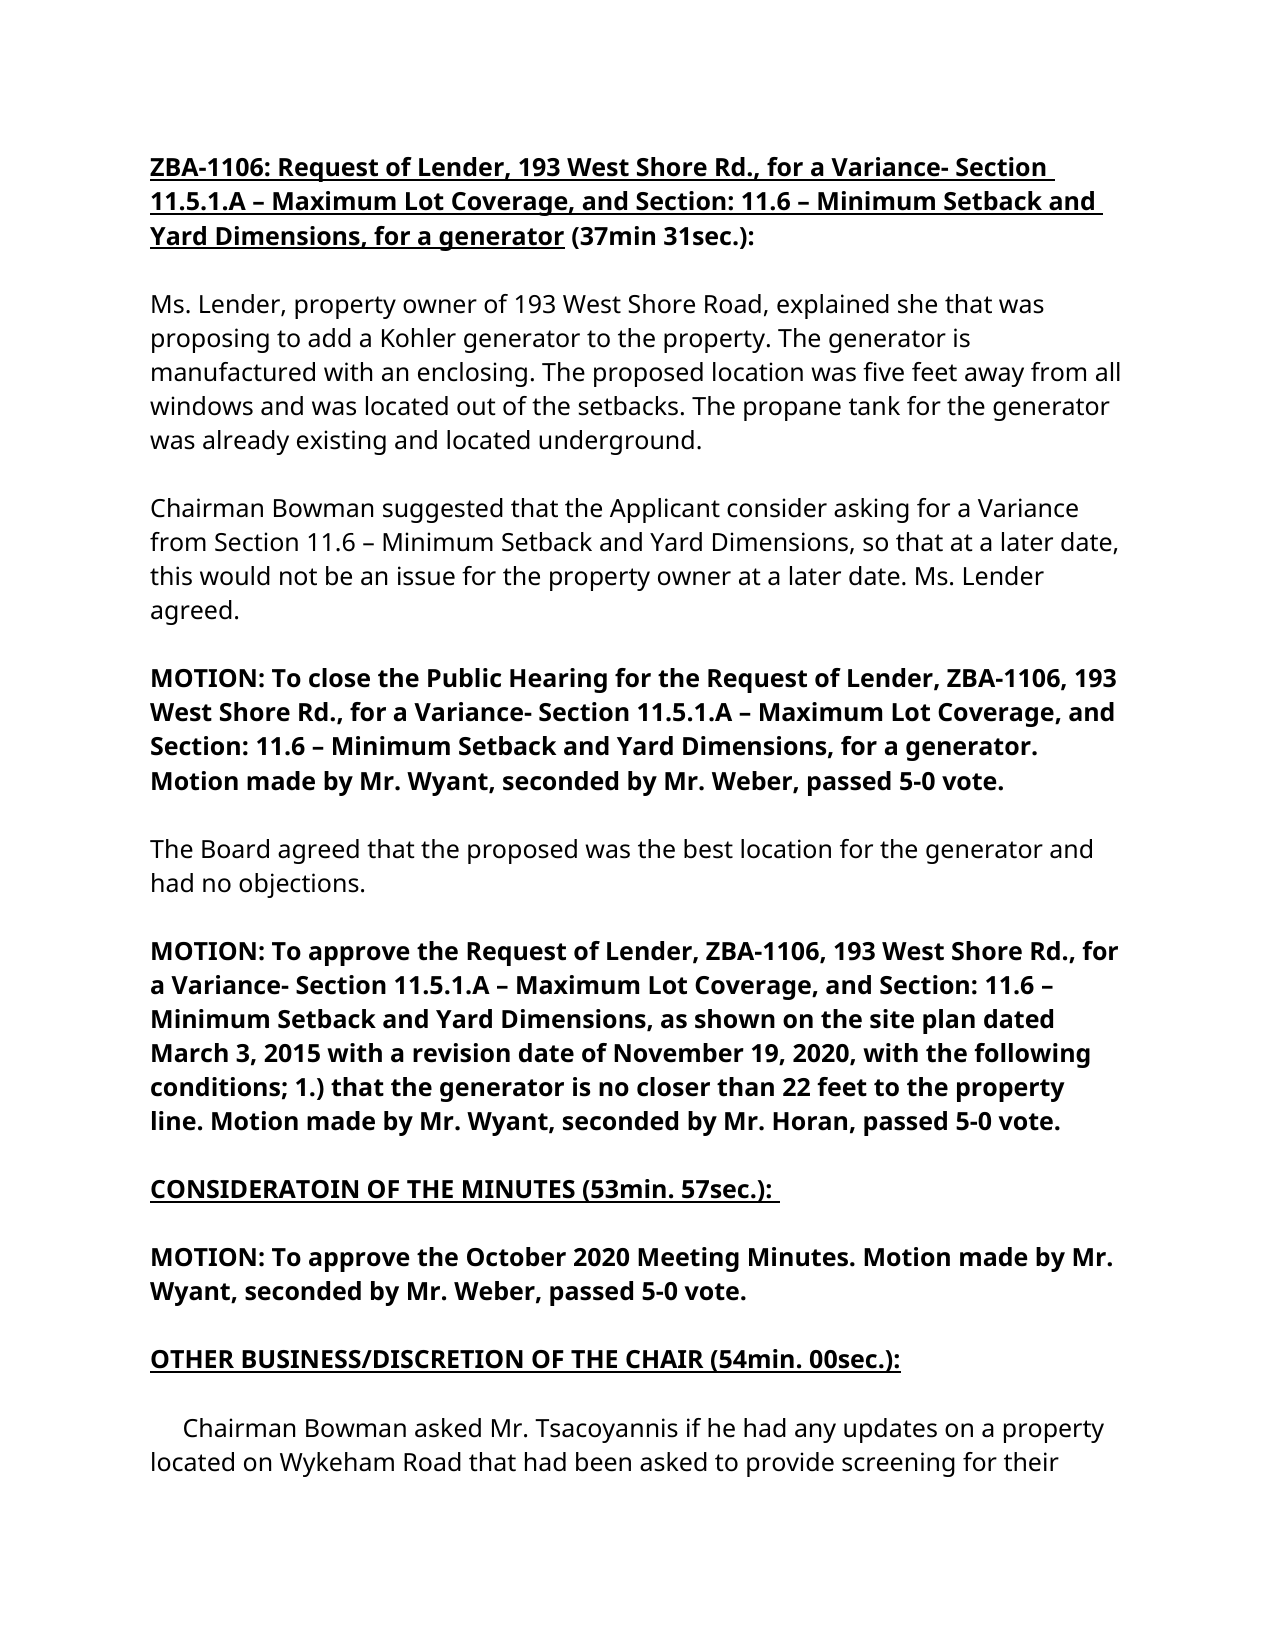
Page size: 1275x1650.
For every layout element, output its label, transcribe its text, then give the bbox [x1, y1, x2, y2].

text MOTION: To approve the Request of Lender, ZBA-1106, 193 West Shore Rd., for a Variance- Section 11.5.1.A – Maximum Lot Coverage, and Section: 11.6 – Minimum Setback and Yard Dimensions, as shown on the site plan dated March 3, 2015 with a revision date of November 19, 2020, with the following conditions; 1.) that the generator is no closer than 22 feet to the property line. Motion made by Mr. Wyant, seconded by Mr. Horan, passed 5-0 vote. [150, 933, 1125, 1138]
text Chairman Bowman suggested that the Applicant consider asking for a Variance from Section 11.6 – Minimum Setback and Yard Dimensions, so that at a later date, this would not be an issue for the property owner at a later date. Ms. Lender agreed. [150, 491, 1125, 627]
text The Board agreed that the proposed was the best location for the generator and had no objections. [150, 831, 1125, 899]
text MOTION: To close the Public Hearing for the Request of Lender, ZBA-1106, 193 West Shore Rd., for a Variance- Section 11.5.1.A – Maximum Lot Coverage, and Section: 11.6 – Minimum Setback and Yard Dimensions, for a generator. Motion made by Mr. Wyant, seconded by Mr. Weber, passed 5-0 vote. [150, 661, 1125, 797]
text OTHER BUSINESS/DISCRETION OF THE CHAIR (54min. 00sec.): [150, 1342, 1125, 1376]
text ZBA-1106: Request of Lender, 193 West Shore Rd., for a Variance- Section 11.5.1.A – Maximum Lot Coverage, and Section: 11.6 – Minimum Setback and Yard Dimensions, for a generator (37min 31sec.): [150, 150, 1125, 252]
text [150, 1410, 1125, 1478]
text MOTION: To approve the October 2020 Meeting Minutes. Motion made by Mr. Wyant, seconded by Mr. Weber, passed 5-0 vote. [150, 1240, 1125, 1308]
text CONSIDERATOIN OF THE MINUTES (53min. 57sec.): [150, 1172, 1125, 1206]
text Ms. Lender, property owner of 193 West Shore Road, explained she that was proposing to add a Kohler generator to the property. The generator is manufactured with an enclosing. The proposed location was five feet away from all windows and was located out of the setbacks. The propane tank for the generator was already existing and located underground. [150, 286, 1125, 457]
